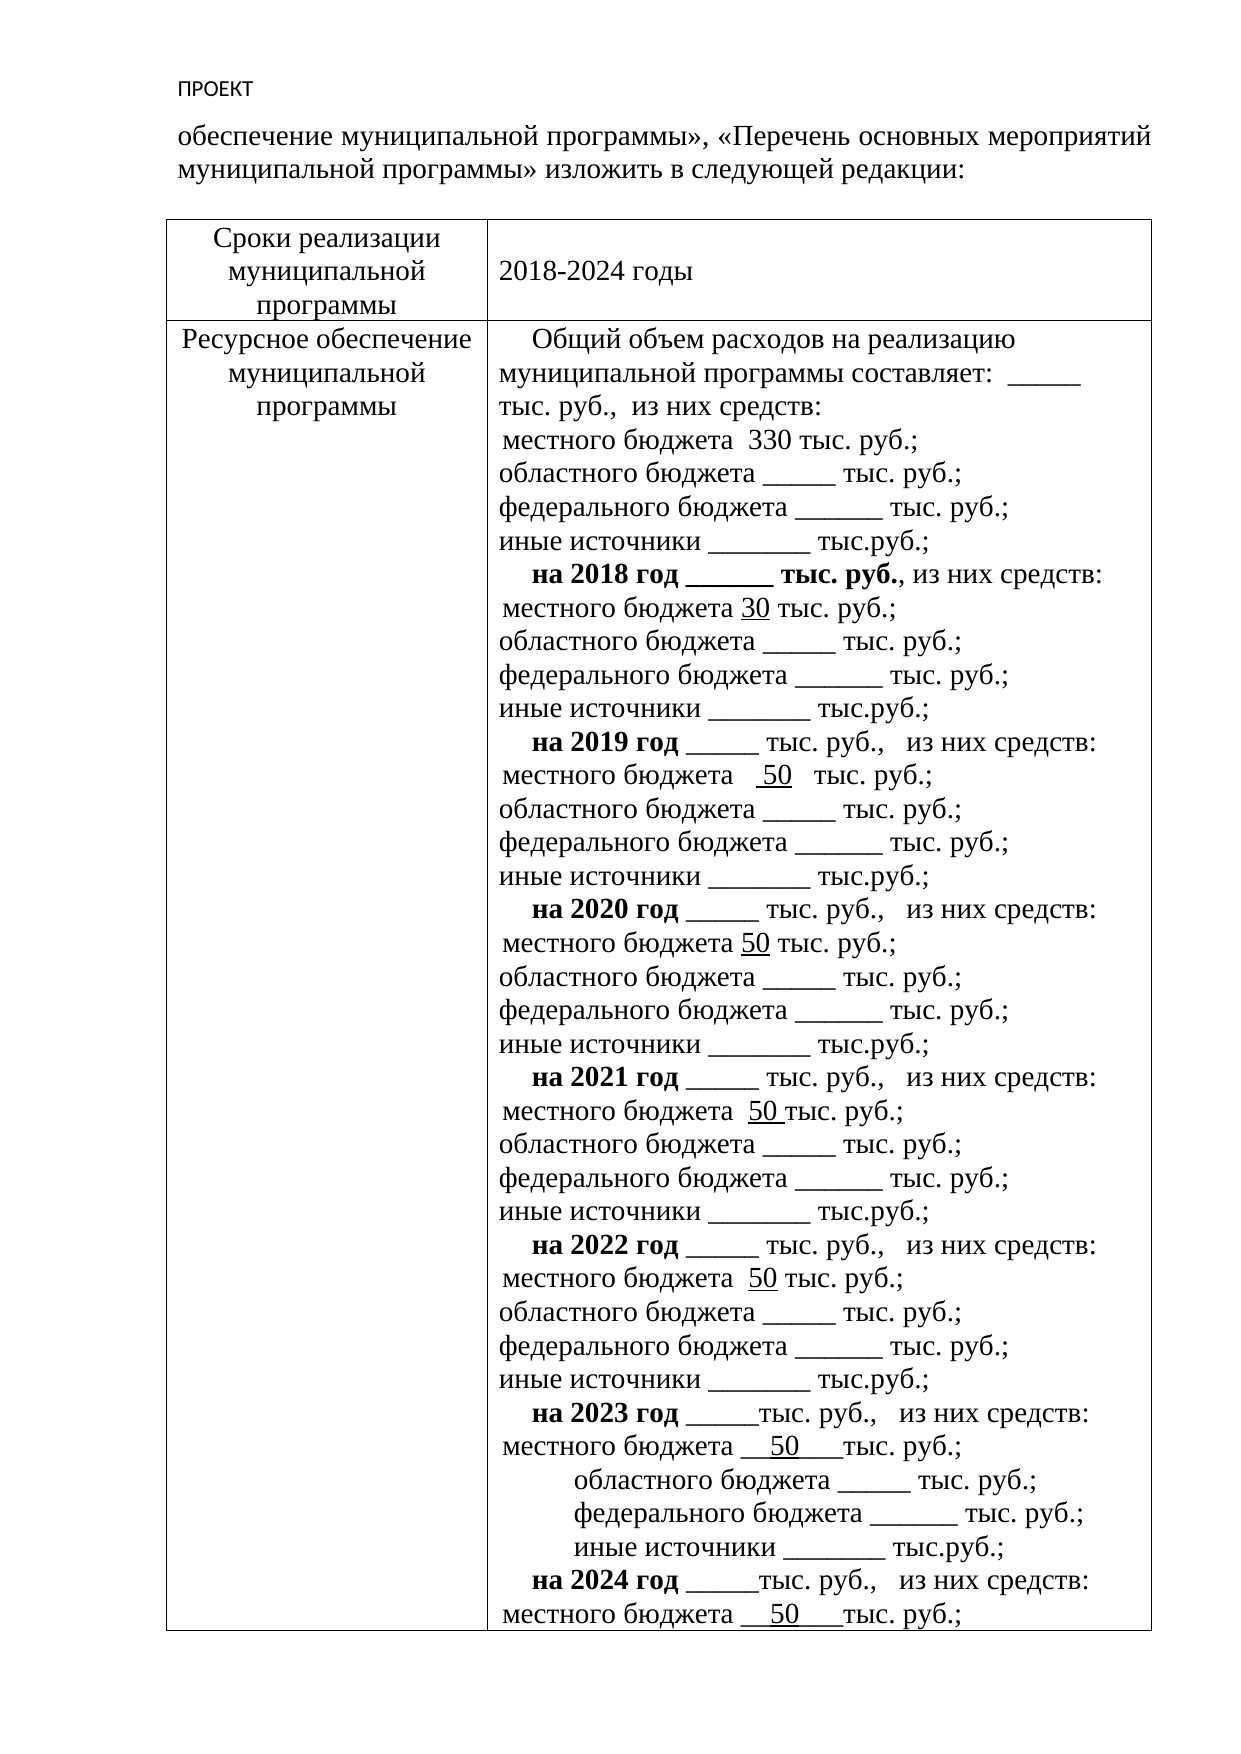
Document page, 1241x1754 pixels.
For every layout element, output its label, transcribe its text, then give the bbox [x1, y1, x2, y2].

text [177, 118, 1152, 185]
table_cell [488, 321, 1151, 1629]
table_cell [167, 321, 487, 1629]
table_header Сроки реализации муниципальной программы [167, 220, 487, 320]
table_header 2018-2024 годы [488, 220, 1151, 320]
